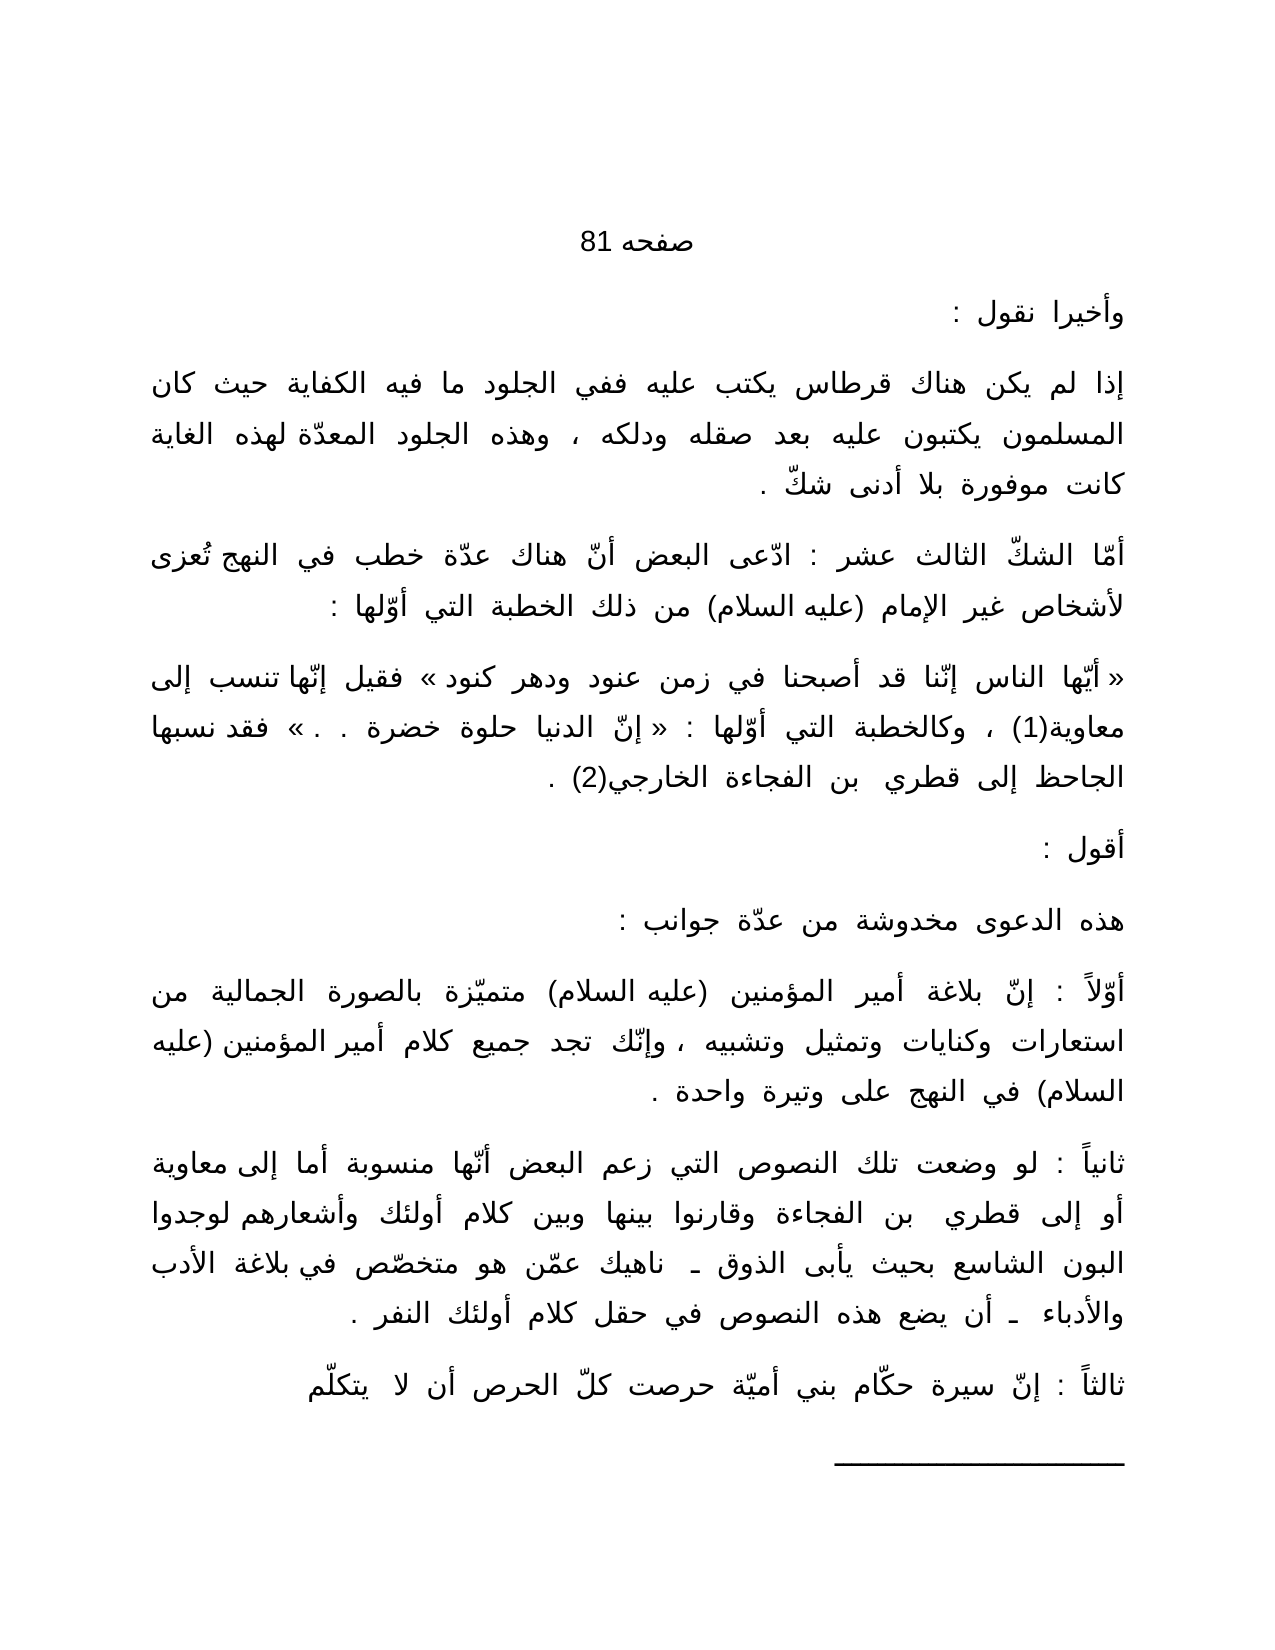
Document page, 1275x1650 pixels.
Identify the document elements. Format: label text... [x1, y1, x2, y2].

text أمّا الشكّ الثالث عشر : ادّعى البعض أنّ هناك عدّة خطب في النهج تُعزى لأشخاص غير الإمام (عليه السلام) من ذلك الخطبة التي أوّلها : [150, 538, 1125, 622]
text هذه الدعوى مخدوشة من عدّة جوانب : [150, 903, 1125, 936]
text وأخيرا نقول : [150, 295, 1125, 329]
text إذا لم يكن هناك قرطاس يكتب عليه ففي الجلود ما فيه الكفاية حيث كان المسلمون يكتبون عليه بعد صقله ودلكه ، وهذه الجلود المعدّة لهذه الغاية كانت موفورة بلا أدنى شكّ . [150, 367, 1125, 501]
text أوّلاً : إنّ بلاغة أمير المؤمنين (عليه السلام) متميّزة بالصورة الجمالية من استعارات وكنايات وتمثيل وتشبيه ، وإنّك تجد جميع كلام أمير المؤمنين (عليه السلام) في النهج على وتيرة واحدة . [150, 974, 1125, 1108]
text ثالثاً : إنّ سيرة حكّام بني أميّة حرصت كلّ الحرص أن لا يتكلّم [150, 1368, 1125, 1401]
text صفحه 81 [150, 224, 1125, 258]
text ــــــــــــــــــــــــــــــــــ [150, 1439, 1125, 1472]
text أقول : [150, 832, 1125, 865]
text « أيّها الناس إنّنا قد أصبحنا في زمن عنود ودهر كنود » فقيل إنّها تنسب إلى معاوية(1) ، وكالخطبة التي أوّلها : « إنّ الدنيا حلوة خضرة . . » فقد نسبها الجاحظ إلى قطري بن الفجاءة الخارجي(2) . [150, 660, 1125, 794]
text ثانياً : لو وضعت تلك النصوص التي زعم البعض أنّها منسوبة أما إلى معاوية أو إلى قطري بن الفجاءة وقارنوا بينها وبين كلام أولئك وأشعارهم لوجدوا البون الشاسع بحيث يأبى الذوق ـ ناهيك عمّن هو متخصّص في بلاغة الأدب والأدباء ـ أن يضع هذه النصوص في حقل كلام أولئك النفر . [150, 1146, 1125, 1330]
